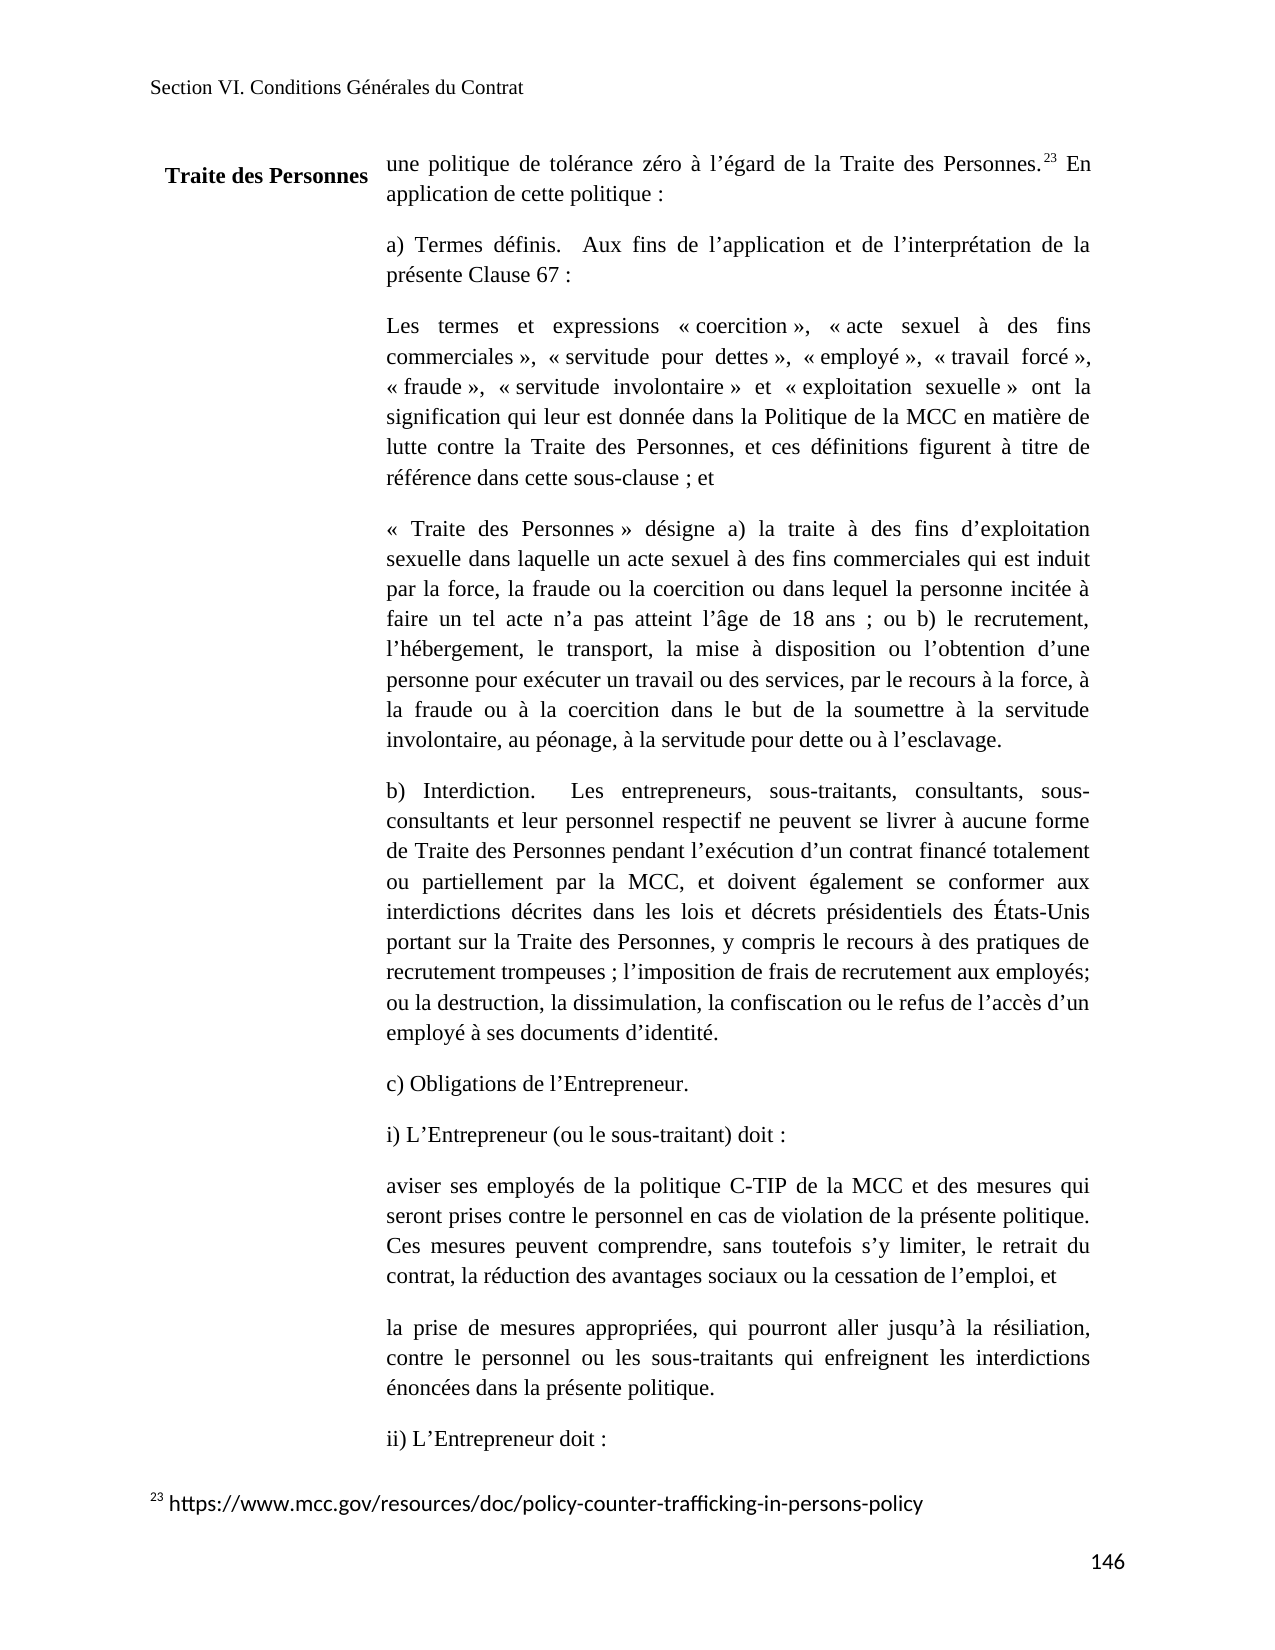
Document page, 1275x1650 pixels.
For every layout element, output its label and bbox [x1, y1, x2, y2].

table_cell [150, 150, 375, 1476]
table_cell [375, 150, 1102, 1476]
